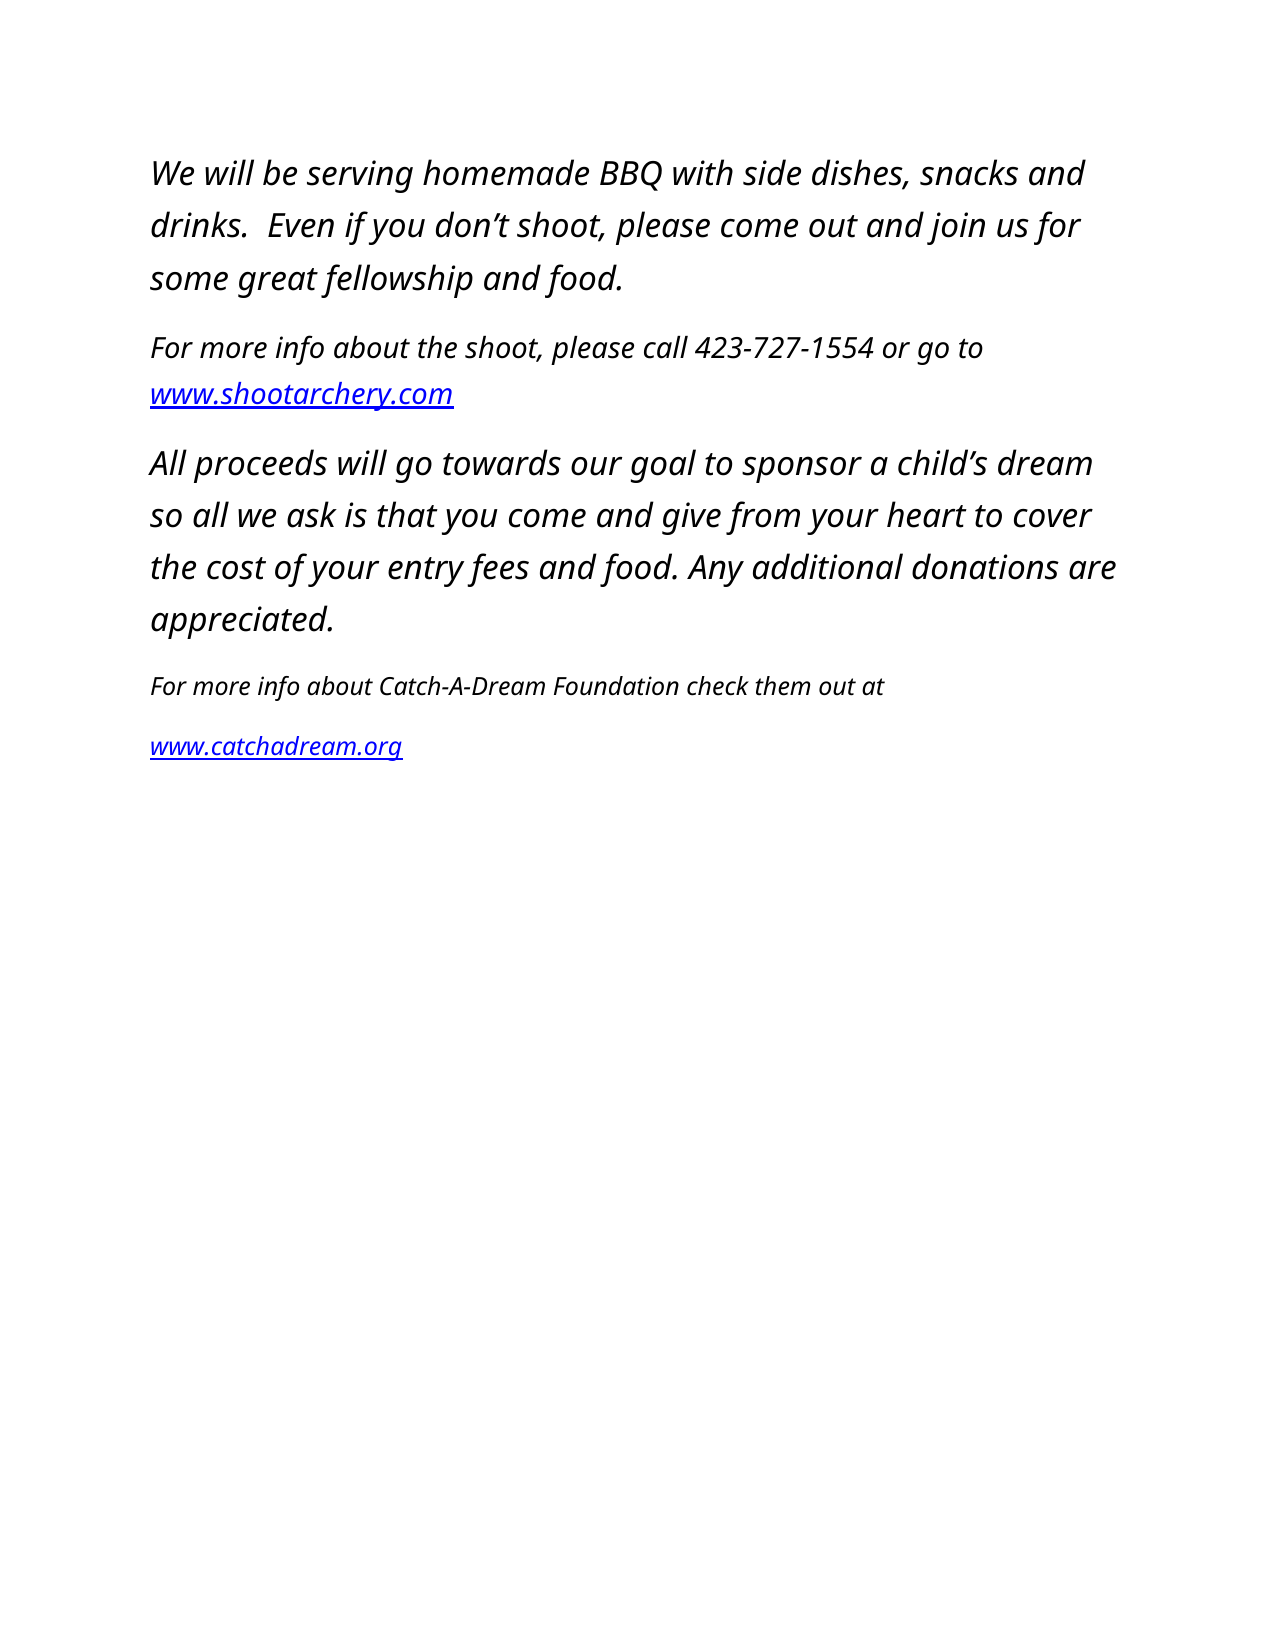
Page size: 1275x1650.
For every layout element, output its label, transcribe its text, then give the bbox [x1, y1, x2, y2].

text For more info about Catch-A-Dream Foundation check them out at [150, 669, 1125, 703]
text We will be serving homemade BBQ with side dishes, snacks and drinks. Even if you don’t shoot, please come out and join us for some great fellowship and food. [150, 150, 1125, 300]
text www.catchadream.org [150, 729, 1125, 763]
text All proceeds will go towards our goal to sponsor a child’s dream so all we ask is that you come and give from your heart to cover the cost of your entry fees and food. Any additional donations are appreciated. [150, 439, 1125, 641]
text For more info about the shoot, please call 423-727-1554 or go to www.shootarchery.com [150, 327, 1125, 413]
